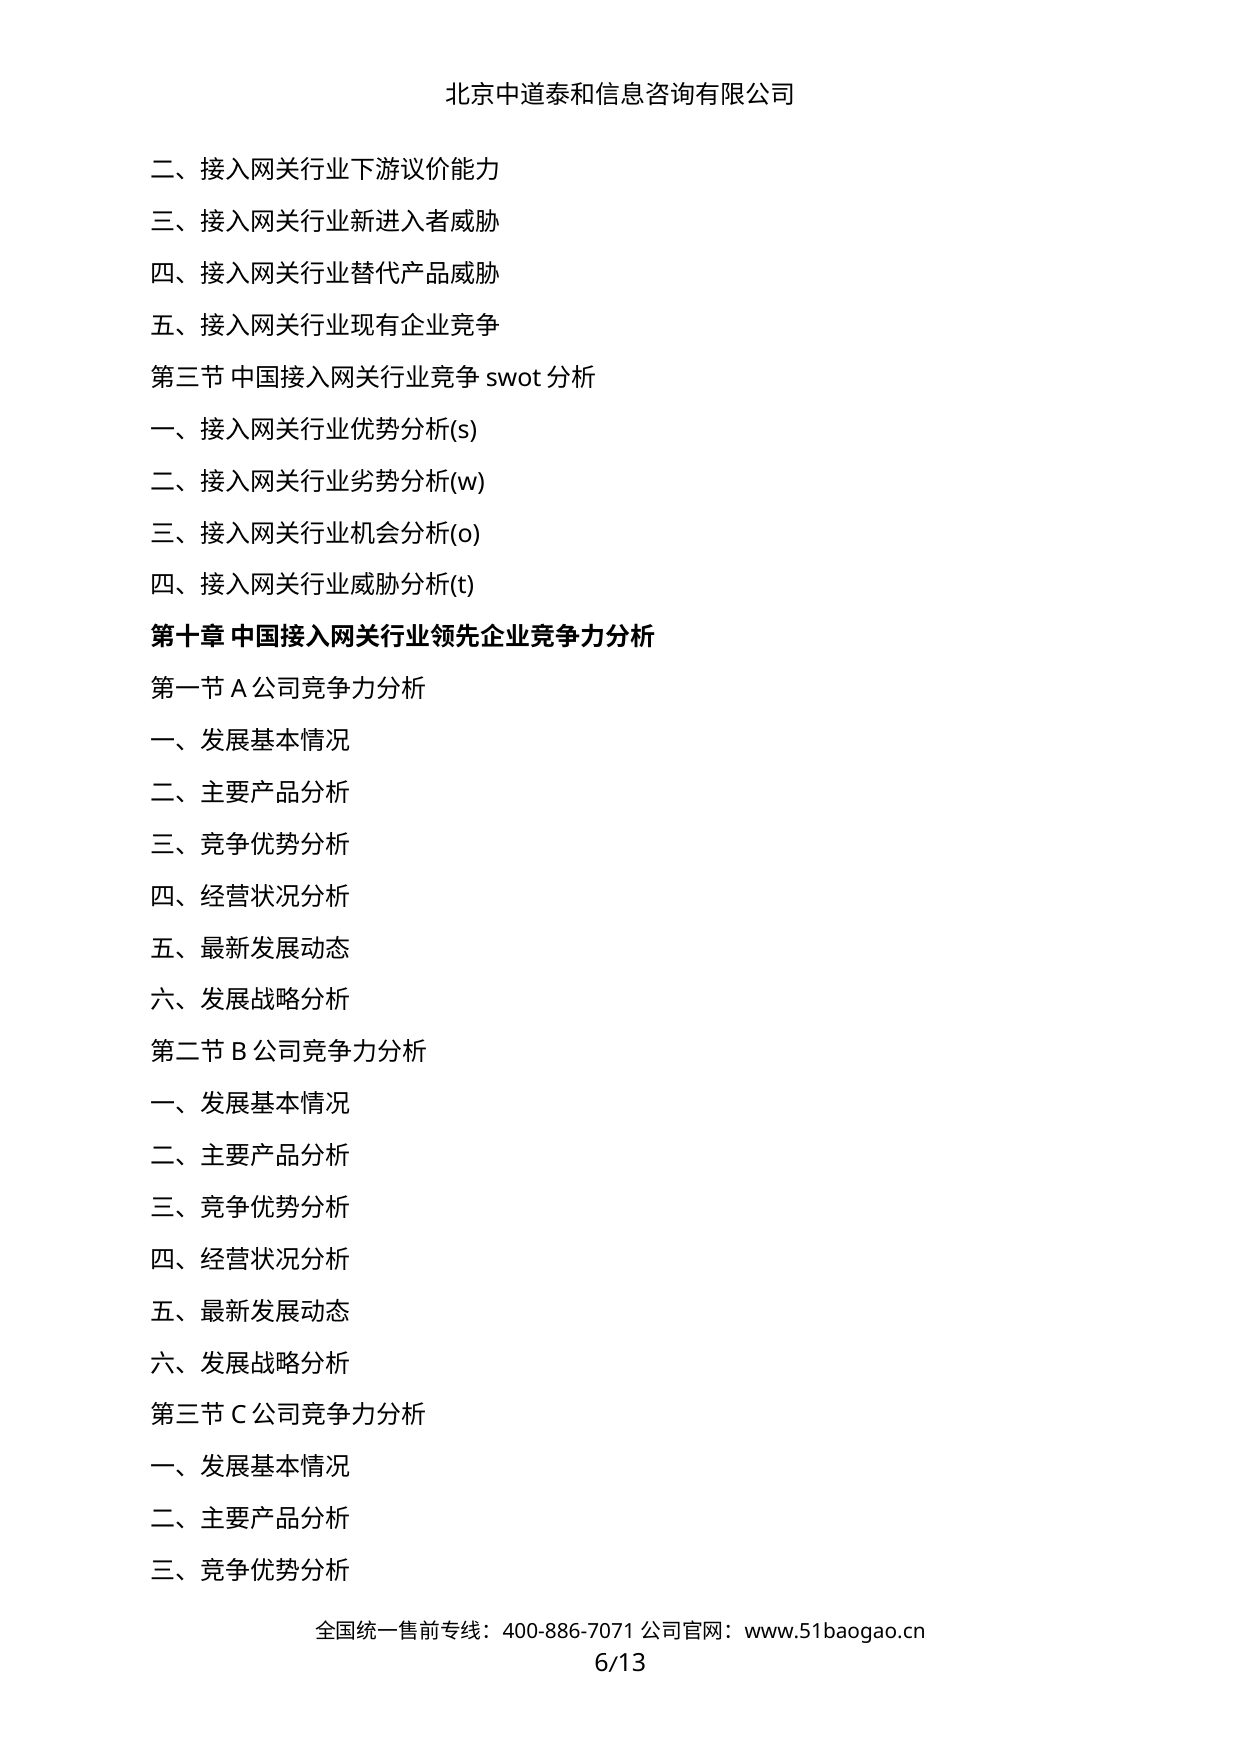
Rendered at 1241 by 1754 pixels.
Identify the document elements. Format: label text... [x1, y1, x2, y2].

text 二、主要产品分析 [150, 1499, 1090, 1535]
text 六、发展战略分析 [150, 980, 1090, 1016]
text 三、竞争优势分析 [150, 1551, 1090, 1587]
text 三、竞争优势分析 [150, 824, 1090, 861]
text 第二节 B公司竞争力分析 [150, 1032, 1090, 1068]
text 第三节 C公司竞争力分析 [150, 1395, 1090, 1431]
text 一、发展基本情况 [150, 1447, 1090, 1483]
text 一、接入网关行业优势分析(s) [150, 409, 1090, 446]
text 三、接入网关行业机会分析(o) [150, 513, 1090, 549]
text 四、接入网关行业替代产品威胁 [150, 254, 1090, 290]
text 一、发展基本情况 [150, 721, 1090, 757]
text 第三节 中国接入网关行业竞争swot分析 [150, 357, 1090, 394]
text 三、竞争优势分析 [150, 1187, 1090, 1224]
text 四、接入网关行业威胁分析(t) [150, 565, 1090, 601]
text 六、发展战略分析 [150, 1343, 1090, 1379]
text 三、接入网关行业新进入者威胁 [150, 202, 1090, 238]
text 二、主要产品分析 [150, 1136, 1090, 1172]
text 二、主要产品分析 [150, 772, 1090, 809]
text 五、最新发展动态 [150, 1291, 1090, 1327]
text 五、最新发展动态 [150, 928, 1090, 964]
text 一、发展基本情况 [150, 1084, 1090, 1120]
text 第十章 中国接入网关行业领先企业竞争力分析 [150, 617, 1090, 653]
text 四、经营状况分析 [150, 1239, 1090, 1276]
text 第一节 A公司竞争力分析 [150, 669, 1090, 705]
text 二、接入网关行业劣势分析(w) [150, 461, 1090, 497]
text 四、经营状况分析 [150, 876, 1090, 912]
text 五、接入网关行业现有企业竞争 [150, 306, 1090, 342]
text 二、接入网关行业下游议价能力 [150, 150, 1090, 186]
